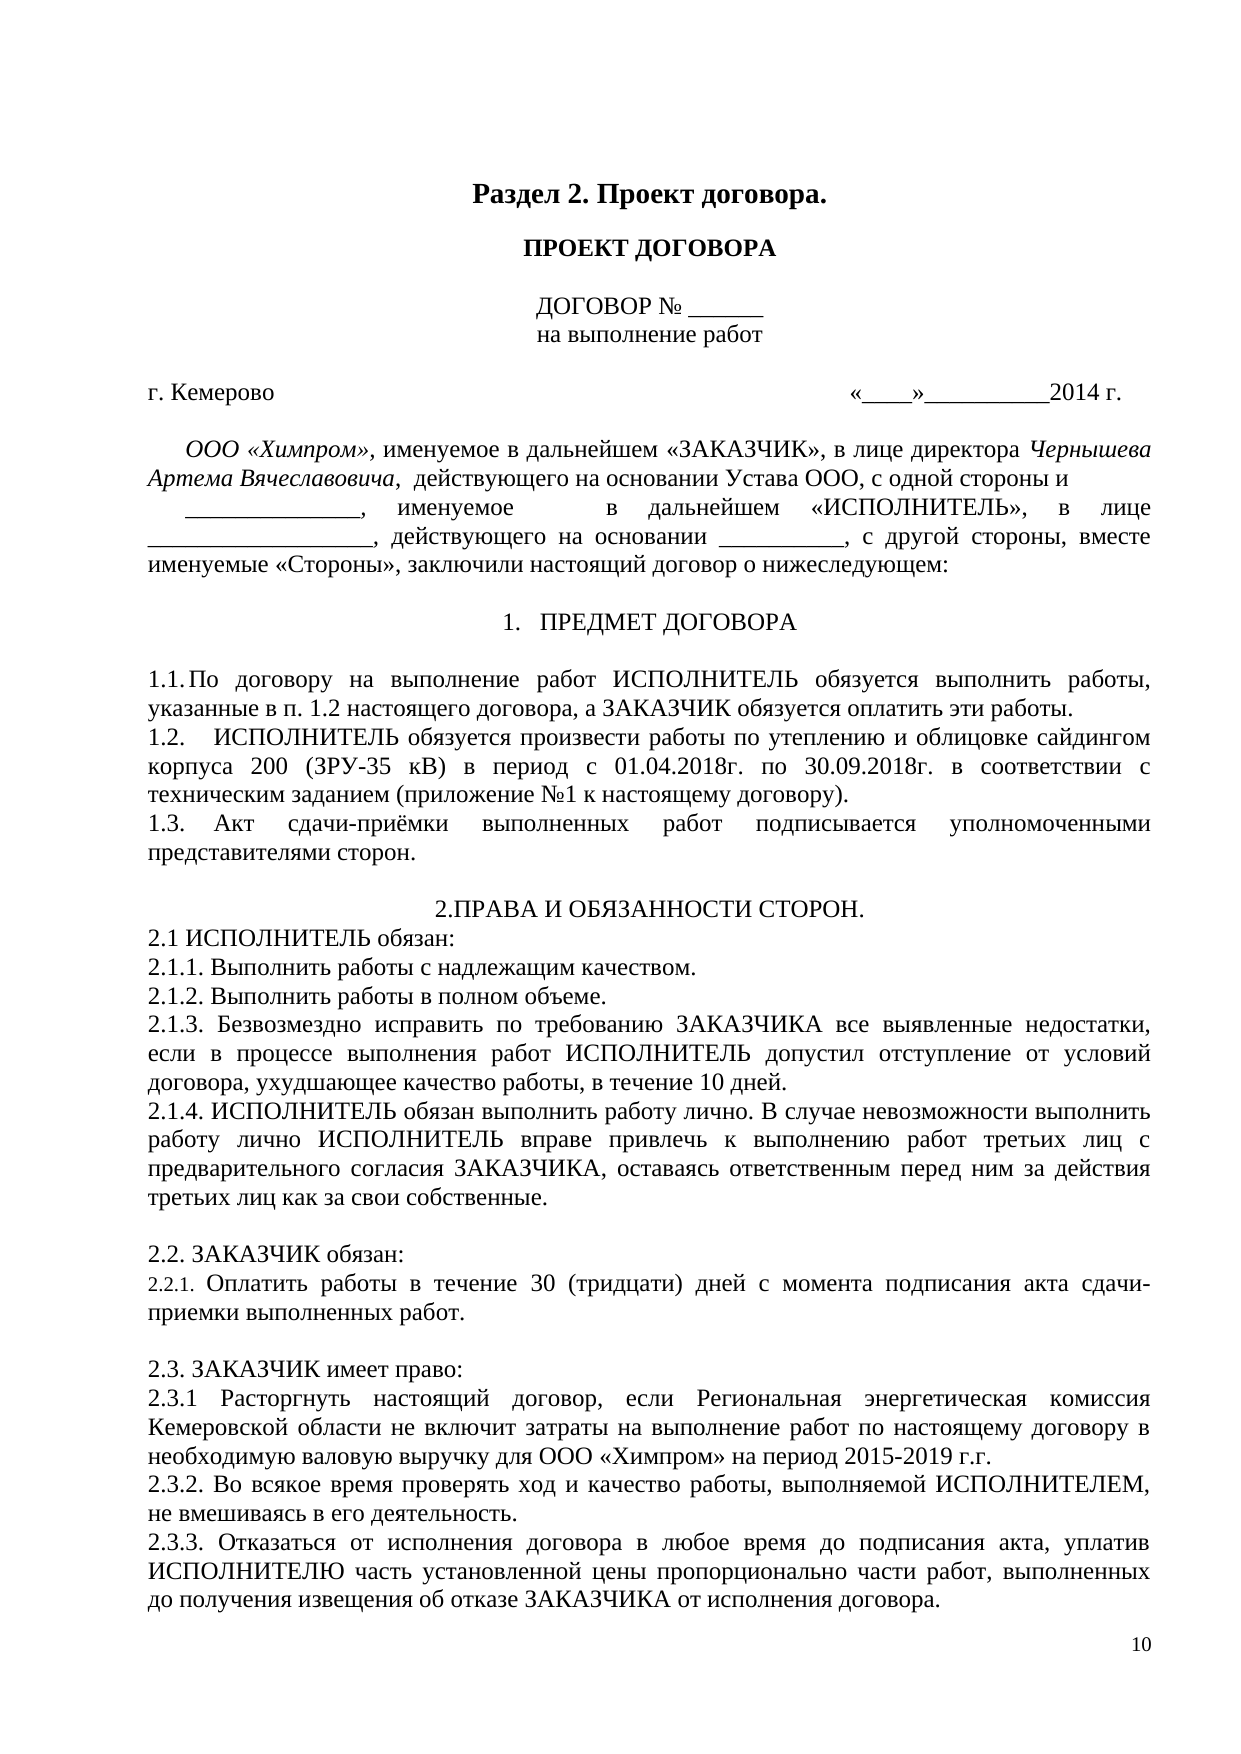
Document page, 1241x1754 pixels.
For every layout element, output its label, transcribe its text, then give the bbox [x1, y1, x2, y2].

title ООО «Химпром», именуемое в дальнейшем «ЗАКАЗЧИК», в лице директора Чернышева Артема Вячеславовича, действующего на основании Устава ООО, с одной стороны и [148, 434, 1152, 492]
title 2.3.1 Расторгнуть настоящий договор, если Региональная энергетическая комиссия Кемеровской области не включит затраты на выполнение работ по настоящему договору в необходимую валовую выручку для ООО «Химпром» на период 2015-2019 г.г. [148, 1383, 1152, 1469]
title 2.3.2. Во всякое время проверять ход и качество работы, выполняемой ИСПОЛНИТЕЛЕМ, не вмешиваясь в его деятельность. [148, 1469, 1152, 1527]
title 2.2. ЗАКАЗЧИК обязан: [148, 1239, 1152, 1268]
title ИСПОЛНИТЕЛЬ обязуется произвести работы по утеплению и облицовке сайдингом корпуса 200 (ЗРУ-35 кВ) в период с 01.04.2018г. по 30.09.2018г. в соответствии с техническим заданием (приложение №1 к настоящему договору). [148, 722, 1152, 808]
title 2.1.4. ИСПОЛНИТЕЛЬ обязан выполнить работу лично. В случае невозможности выполнить работу лично ИСПОЛНИТЕЛЬ вправе привлечь к выполнению работ третьих лиц с предварительного согласия ЗАКАЗЧИКА, оставаясь ответственным перед ним за действия третьих лиц как за свои собственные. [148, 1096, 1152, 1211]
title 2.1 ИСПОЛНИТЕЛЬ обязан: [148, 923, 1152, 952]
title Акт сдачи-приёмки выполненных работ подписывается уполномоченными представителями сторон. [148, 808, 1152, 866]
title ДОГОВОР № ______ [148, 291, 1152, 319]
title 2.1.1. Выполнить работы с надлежащим качеством. [148, 952, 1152, 981]
title 2.1.2. Выполнить работы в полном объеме. [148, 981, 1152, 1009]
text ПРОЕКТ ДОГОВОРА [148, 233, 1152, 262]
text 2.2.1. Оплатить работы в течение 30 (тридцати) дней с момента подписания акта сдачи-приемки выполненных работ. [148, 1268, 1152, 1326]
title 2.3. ЗАКАЗЧИК имеет право: [148, 1354, 1152, 1383]
title ПРЕДМЕТ ДОГОВОРА [148, 607, 1152, 636]
title г. Кемерово «____»__________2014 г. [148, 377, 1152, 406]
title 2.3.3. Отказаться от исполнения договора в любое время до подписания акта, уплатив ИСПОЛНИТЕЛЮ часть установленной цены пропорционально части работ, выполненных до получения извещения об отказе ЗАКАЗЧИКА от исполнения договора. [148, 1527, 1152, 1613]
title 2.1.3. Безвозмездно исправить по требованию ЗАКАЗЧИКА все выявленные недостатки, если в процессе выполнения работ ИСПОЛНИТЕЛЬ допустил отступление от условий договора, ухудшающее качество работы, в течение 10 дней. [148, 1009, 1152, 1096]
subtitle Раздел 2. Проект договора. [148, 176, 1152, 209]
title на выполнение работ [148, 319, 1152, 348]
title ______________, именуемое в дальнейшем «ИСПОЛНИТЕЛЬ», в лице __________________, действующего на основании __________, с другой стороны, вместе именуемые «Стороны», заключили настоящий договор о нижеследующем: [148, 492, 1152, 578]
title 2.ПРАВА И ОБЯЗАННОСТИ СТОРОН. [148, 894, 1152, 923]
title По договору на выполнение работ ИСПОЛНИТЕЛЬ обязуется выполнить работы, указанные в п. 1.2 настоящего договора, а ЗАКАЗЧИК обязуется оплатить эти работы. [148, 664, 1152, 722]
